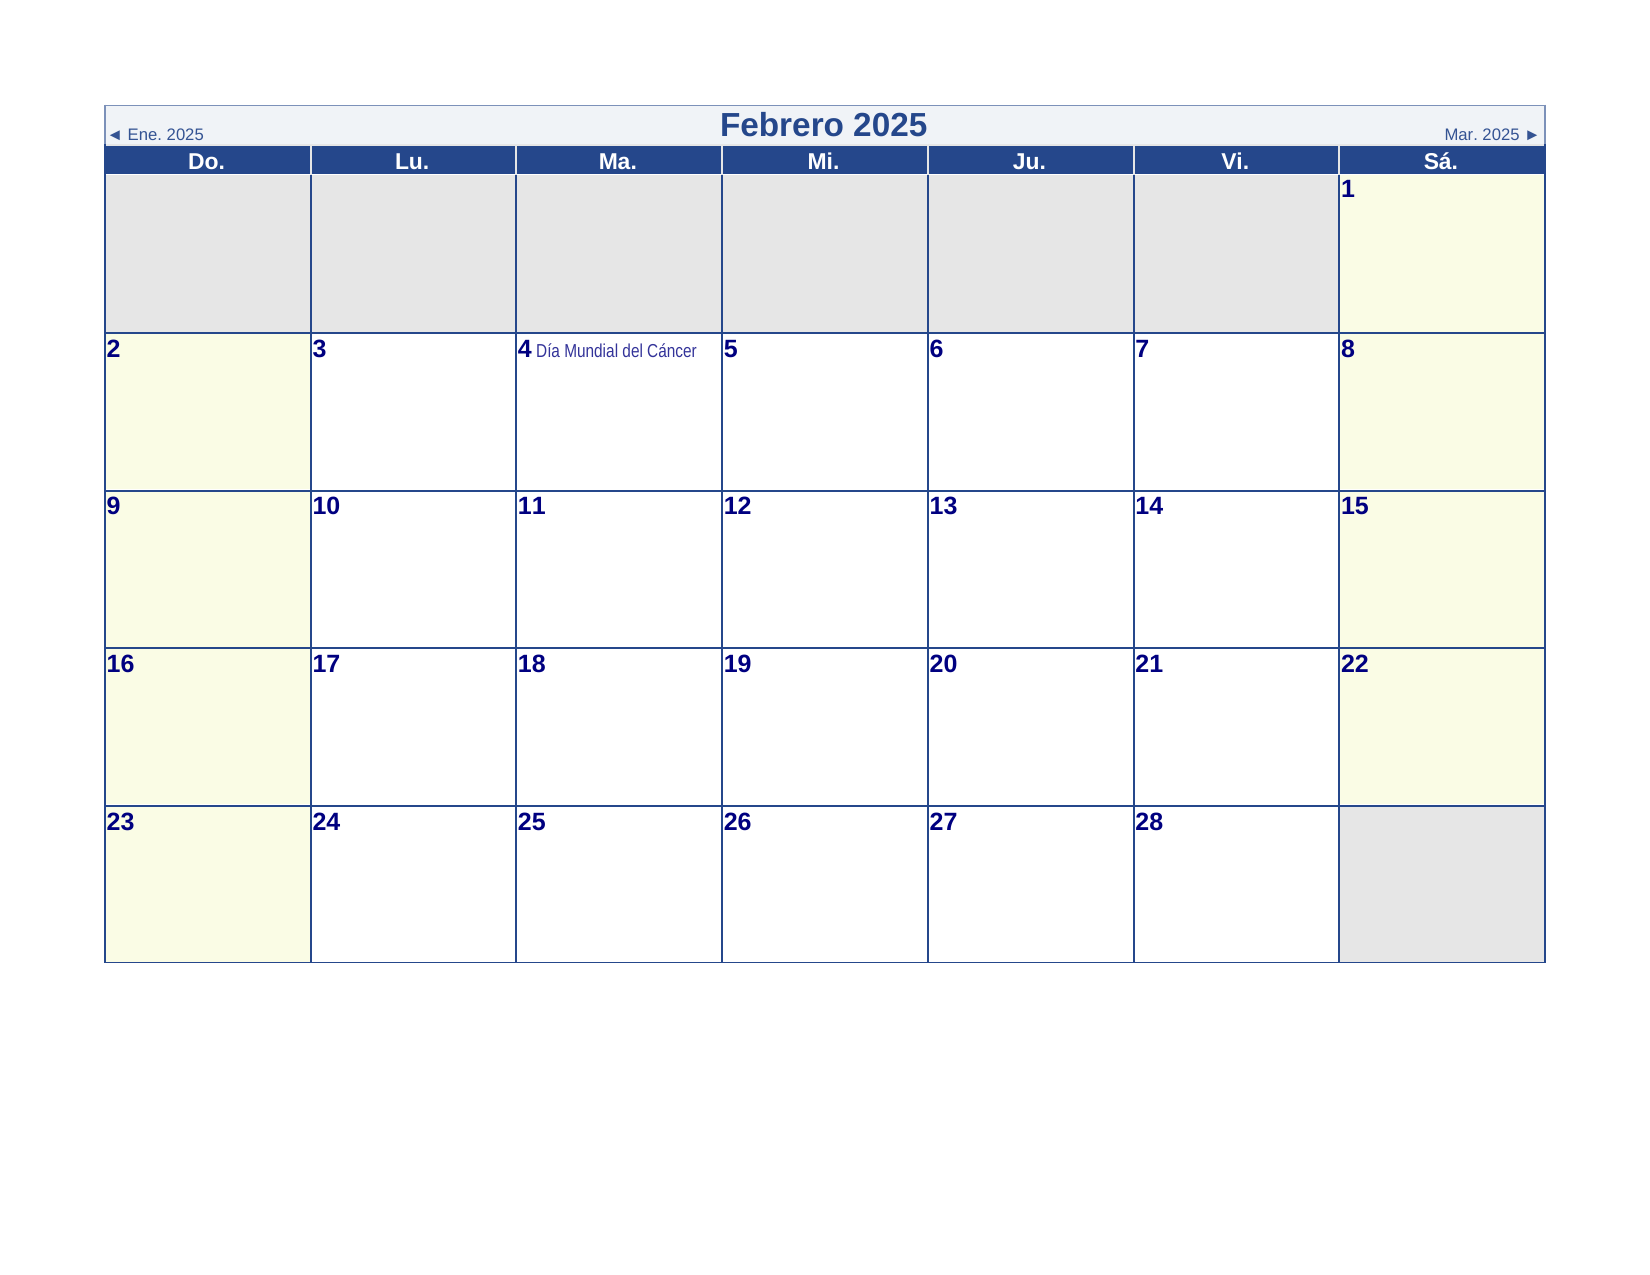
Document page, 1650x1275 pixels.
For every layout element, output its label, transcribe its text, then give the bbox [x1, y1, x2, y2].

table_cell Sá. [1340, 146, 1544, 174]
table_header Mar. 2025 ► [1339, 106, 1544, 144]
table_cell 3 [312, 334, 515, 489]
table_header ◄ Ene. 2025 [106, 106, 311, 144]
table_cell [517, 175, 721, 332]
table_cell 20 [929, 649, 1133, 804]
table_cell Ju. [929, 146, 1133, 174]
table_cell Mi. [723, 146, 927, 174]
table_cell [106, 175, 310, 332]
table_cell [1340, 807, 1544, 962]
table_header Febrero 2025 [311, 106, 1339, 144]
table_cell 23 [106, 807, 310, 962]
table_cell 14 [1135, 492, 1338, 647]
table_cell Vi. [1135, 146, 1338, 174]
table_cell 2 [106, 334, 310, 489]
table_cell 5 [723, 334, 927, 489]
table_cell Do. [106, 146, 310, 174]
table_cell 27 [929, 807, 1133, 962]
table_cell Lu. [312, 146, 515, 174]
table_cell 13 [929, 492, 1133, 647]
table_cell 18 [517, 649, 721, 804]
table_cell 17 [312, 649, 515, 804]
table_cell 12 [723, 492, 927, 647]
table_cell 21 [1135, 649, 1338, 804]
table_cell Ma. [517, 146, 721, 174]
table_cell 28 [1135, 807, 1338, 962]
table_cell [929, 175, 1133, 332]
table_cell 7 [1135, 334, 1338, 489]
table_cell 19 [723, 649, 927, 804]
table_cell 8 [1340, 334, 1544, 489]
table_cell [1135, 175, 1338, 332]
table_cell 16 [106, 649, 310, 804]
table_cell 10 [312, 492, 515, 647]
table_cell 22 [1340, 649, 1544, 804]
table_cell 15 [1340, 492, 1544, 647]
table_cell 1 [1340, 175, 1544, 332]
table_cell 26 [723, 807, 927, 962]
table_cell 9 [106, 492, 310, 647]
table_cell 25 [517, 807, 721, 962]
table_cell [312, 175, 515, 332]
table_cell 24 [312, 807, 515, 962]
table_cell 6 [929, 334, 1133, 489]
table_cell [723, 175, 927, 332]
table_cell 11 [517, 492, 721, 647]
table_cell 4 Día Mundial del Cáncer [517, 334, 721, 489]
